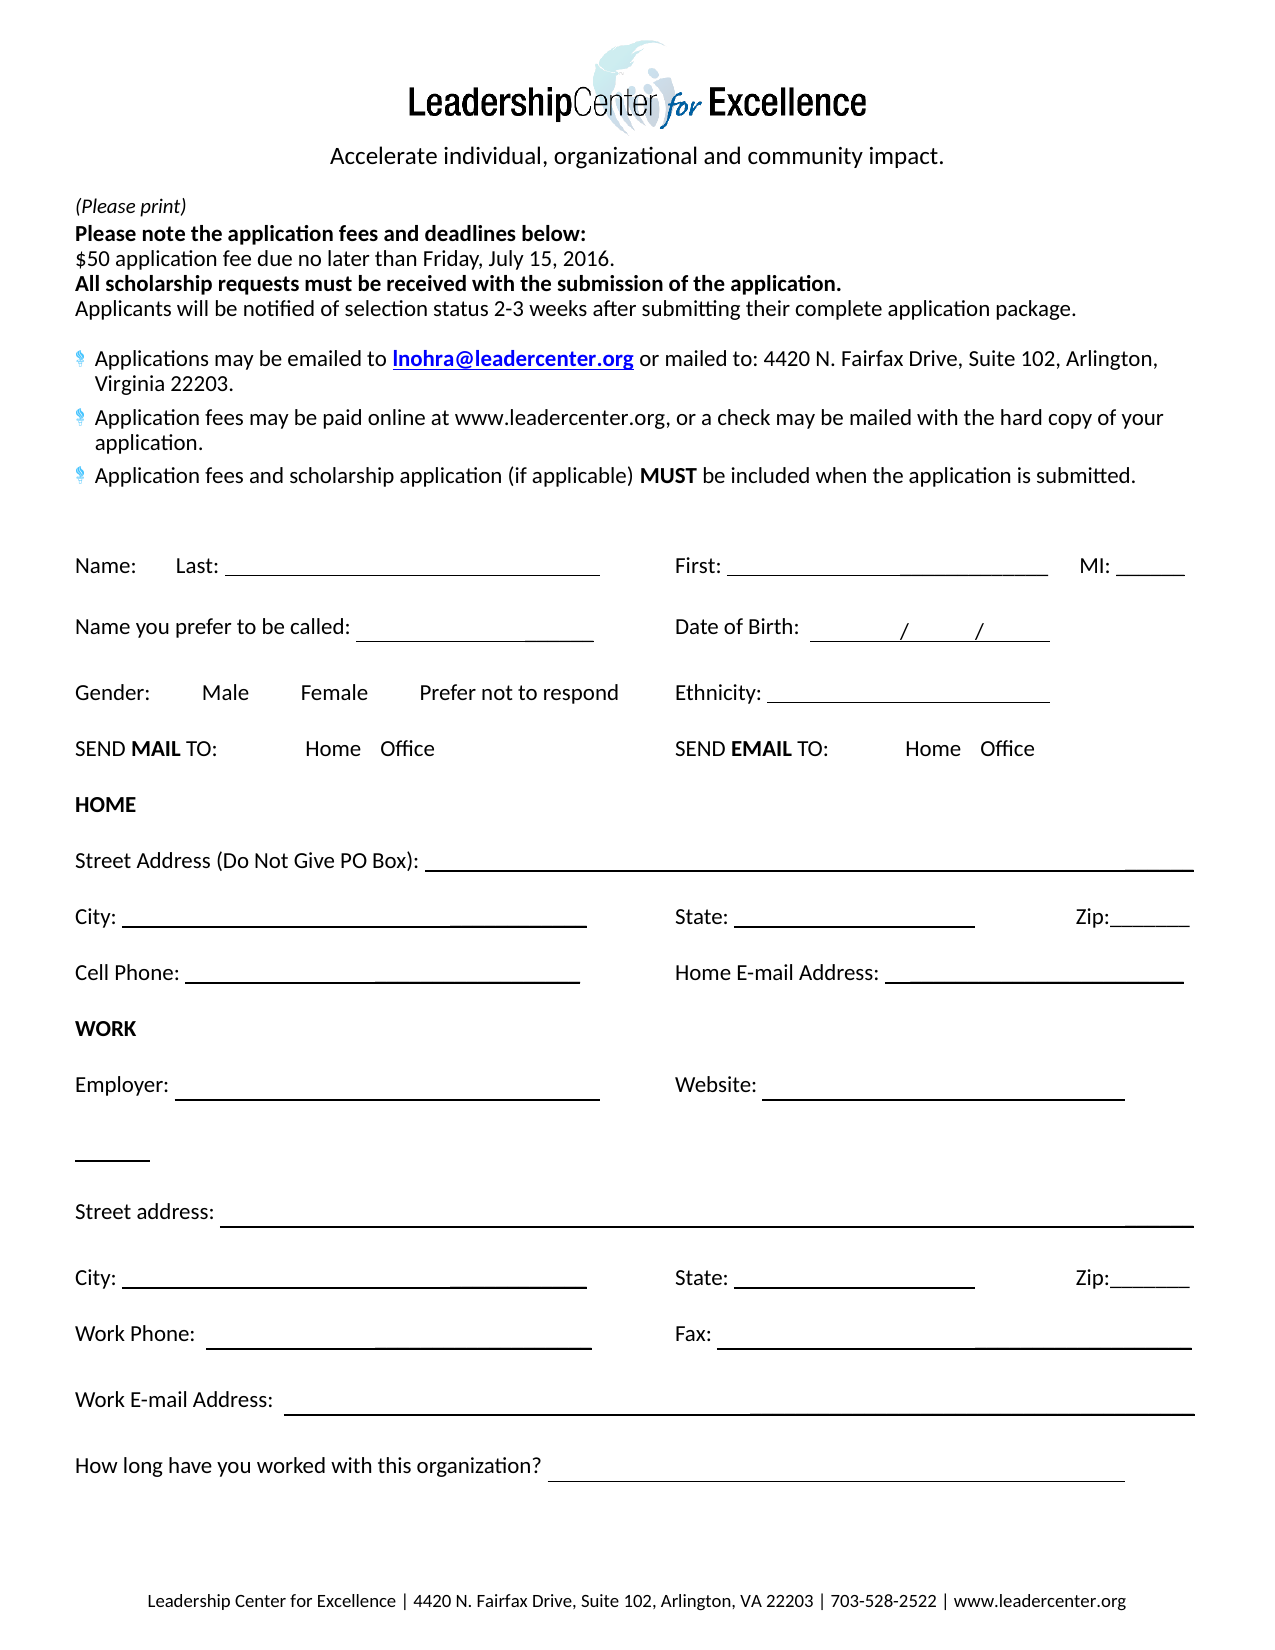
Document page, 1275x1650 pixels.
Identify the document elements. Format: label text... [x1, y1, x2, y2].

text Name you prefer to be called: ______ Date of Birth: / / [75, 612, 1200, 645]
text Street address: ______ [75, 1197, 1200, 1230]
text Name: Last: First: _____________ MI: ______ [75, 546, 1200, 579]
list Application fees may be paid online at www.leadercenter.org, or a check may be mailed with the hard copy of your application. [75, 405, 1200, 455]
text Employer: Website: [75, 1070, 1200, 1164]
picture [76, 408, 84, 426]
text Work Phone: ___________________ Fax: ___________________ [75, 1319, 1200, 1352]
text Cell Phone: __________________ Home E-mail Address: ________________________ [75, 958, 1200, 986]
text Please note the application fees and deadlines below: [75, 219, 1200, 247]
text SEND MAIL TO: Home Office SEND EMAIL TO: Home Office [75, 734, 1200, 762]
text Work E-mail Address: _______________________________________ [75, 1385, 1200, 1418]
text All scholarship requests must be received with the submission of the application. [75, 272, 1200, 297]
list Applications may be emailed to lnohra@leadercenter.org or mailed to: 4420 N. Fairfax Drive, Suite 102, Arlington, Virginia 22203. [75, 347, 1200, 397]
picture [76, 350, 84, 367]
text (Please print) [75, 193, 1200, 219]
list Application fees and scholarship application (if applicable) MUST be included when the application is submitted. [75, 463, 1200, 488]
text Applicants will be notified of selection status 2-3 weeks after submitting their complete application package. [75, 297, 1200, 322]
text Street Address (Do Not Give PO Box): ______ [75, 846, 1200, 874]
text WORK [75, 1014, 1200, 1042]
picture [76, 466, 84, 484]
text $50 application fee due no later than Friday, July 15, 2016. [75, 247, 1200, 272]
picture [409, 37, 866, 140]
text Gender: Male Female Prefer not to respond Ethnicity: [75, 678, 1200, 706]
text City: ____________ State: Zip:_______ [75, 1263, 1200, 1291]
text HOME [75, 790, 1200, 818]
text How long have you worked with this organization? [75, 1451, 1200, 1479]
text City: ____________ State: Zip:_______ [75, 902, 1200, 930]
